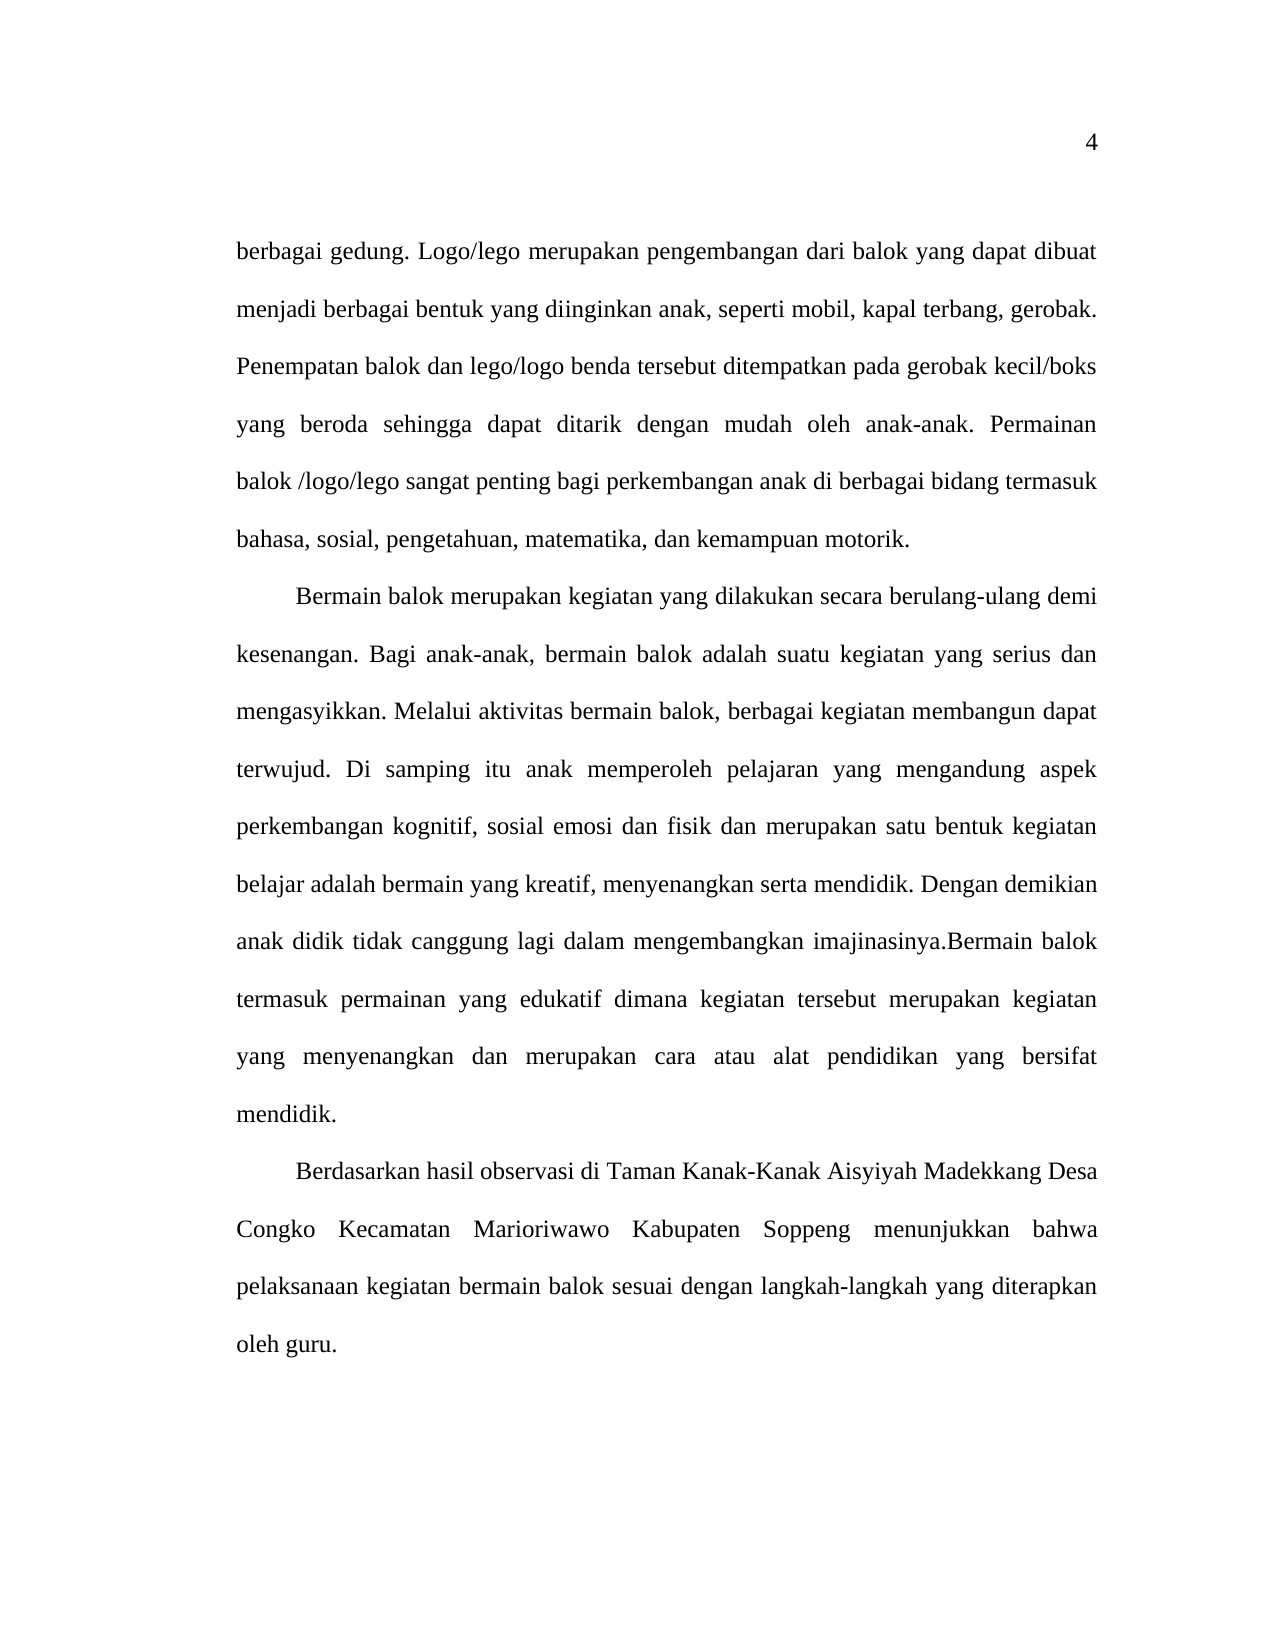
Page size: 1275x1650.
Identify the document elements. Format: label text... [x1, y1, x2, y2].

text Bermain balok merupakan kegiatan yang dilakukan secara berulang-ulang demi kesenangan. Bagi anak-anak, bermain balok adalah suatu kegiatan yang serius dan mengasyikkan. Melalui aktivitas bermain balok, berbagai kegiatan membangun dapat terwujud. Di samping itu anak memperoleh pelajaran yang mengandung aspek perkembangan kognitif, sosial emosi dan fisik dan merupakan satu bentuk kegiatan belajar adalah bermain yang kreatif, menyenangkan serta mendidik. Dengan demikian anak didik tidak canggung lagi dalam mengembangkan imajinasinya.Bermain balok termasuk permainan yang edukatif dimana kegiatan tersebut merupakan kegiatan yang menyenangkan dan merupakan cara atau alat pendidikan yang bersifat mendidik. [236, 581, 1098, 1127]
text Berdasarkan hasil observasi di Taman Kanak-Kanak Aisyiyah Madekkang Desa Congko Kecamatan Marioriwawo Kabupaten Soppeng menunjukkan bahwa pelaksanaan kegiatan bermain balok sesuai dengan langkah-langkah yang diterapkan oleh guru. [236, 1156, 1098, 1357]
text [236, 236, 1098, 552]
